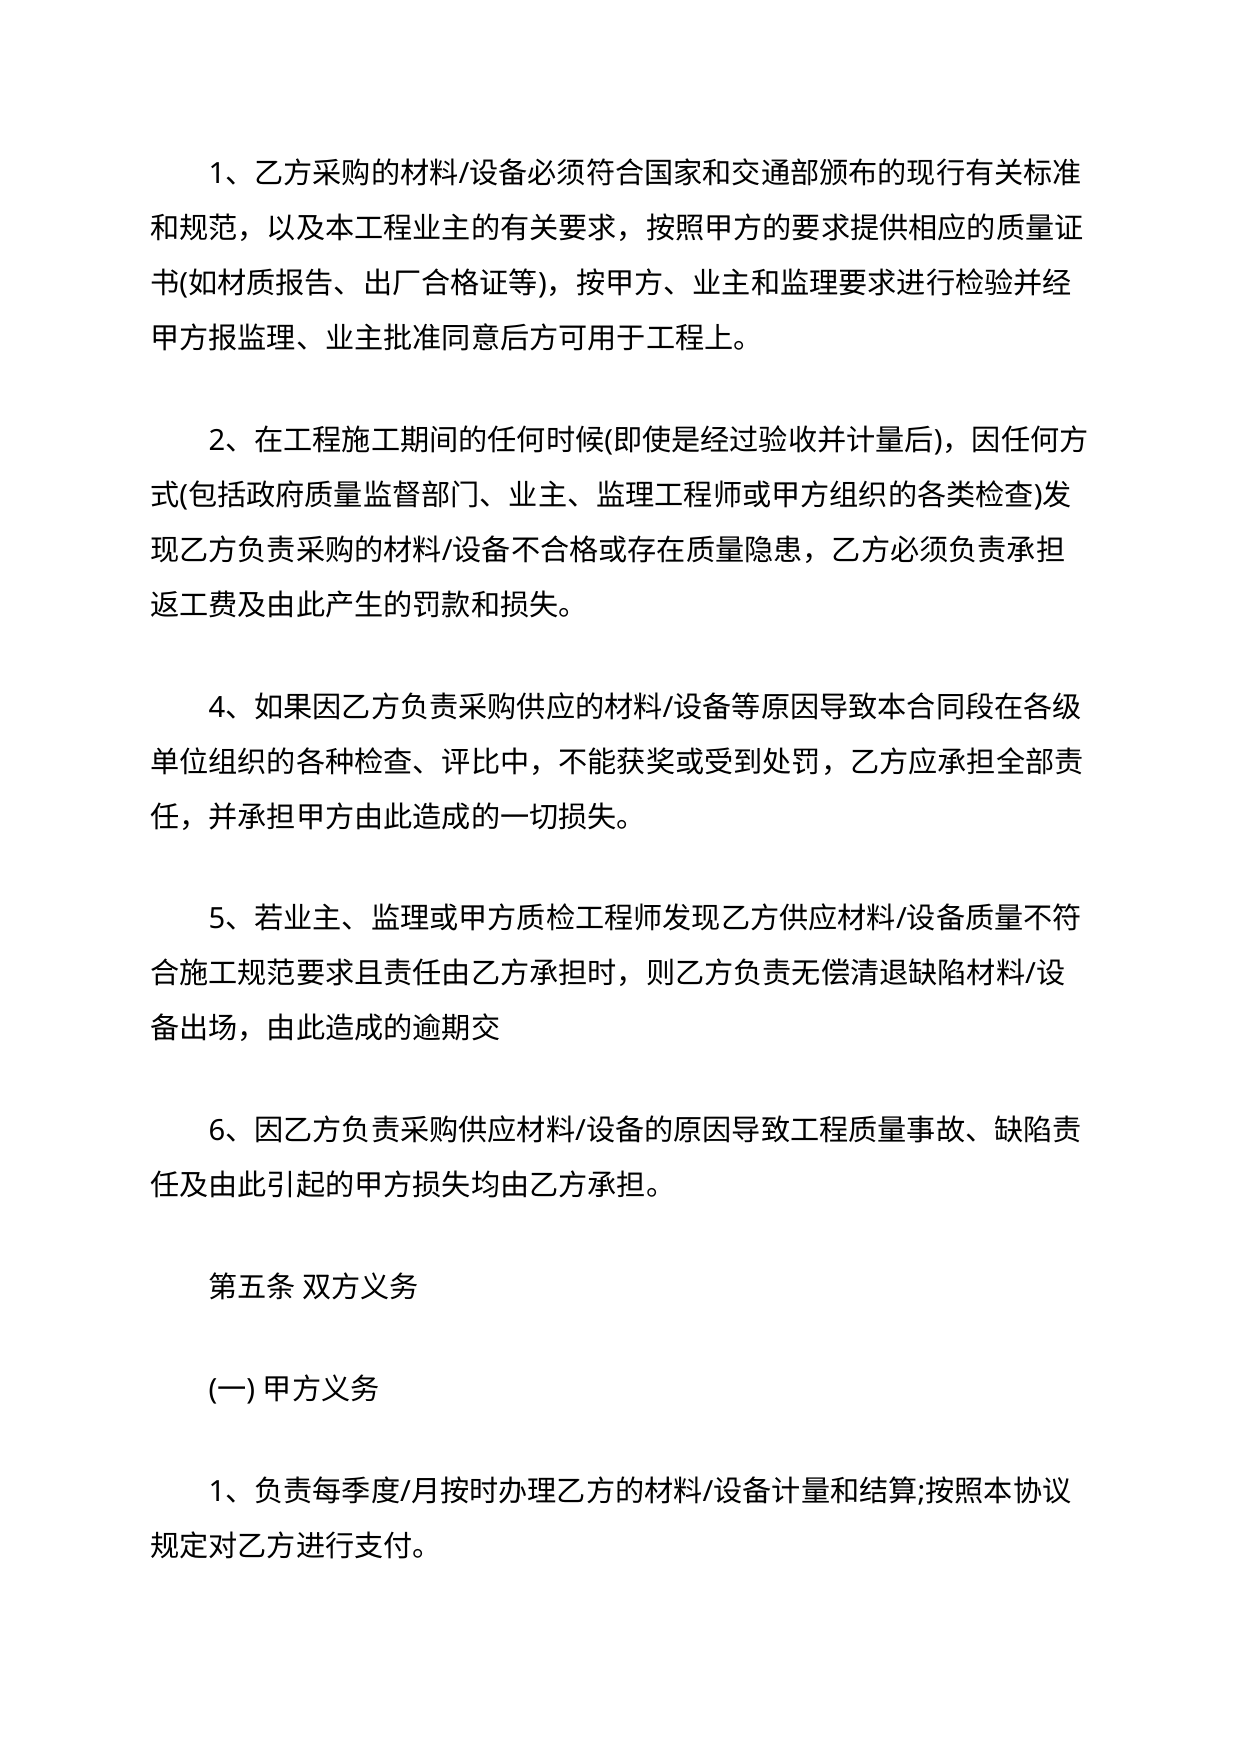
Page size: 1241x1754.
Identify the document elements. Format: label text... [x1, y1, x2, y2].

text 5、若业主、监理或甲方质检工程师发现乙方供应材料/设备质量不符合施工规范要求且责任由乙方承担时，则乙方负责无偿清退缺陷材料/设备出场，由此造成的逾期交 [150, 895, 1090, 1047]
text 1、负责每季度/月按时办理乙方的材料/设备计量和结算;按照本协议规定对乙方进行支付。 [150, 1467, 1090, 1565]
text 6、因乙方负责采购供应材料/设备的原因导致工程质量事故、缺陷责任及由此引起的甲方损失均由乙方承担。 [150, 1107, 1090, 1204]
text 1、乙方采购的材料/设备必须符合国家和交通部颁布的现行有关标准和规范，以及本工程业主的有关要求，按照甲方的要求提供相应的质量证书(如材质报告、出厂合格证等)，按甲方、业主和监理要求进行检验并经甲方报监理、业主批准同意后方可用于工程上。 [150, 150, 1090, 357]
text (一) 甲方义务 [150, 1365, 1090, 1408]
text 4、如果因乙方负责采购供应的材料/设备等原因导致本合同段在各级单位组织的各种检查、评比中，不能获奖或受到处罚，乙方应承担全部责任，并承担甲方由此造成的一切损失。 [150, 683, 1090, 836]
text 第五条 双方义务 [150, 1264, 1090, 1306]
text 2、在工程施工期间的任何时候(即使是经过验收并计量后)，因任何方式(包括政府质量监督部门、业主、监理工程师或甲方组织的各类检查)发现乙方负责采购的材料/设备不合格或存在质量隐患，乙方必须负责承担返工费及由此产生的罚款和损失。 [150, 417, 1090, 624]
